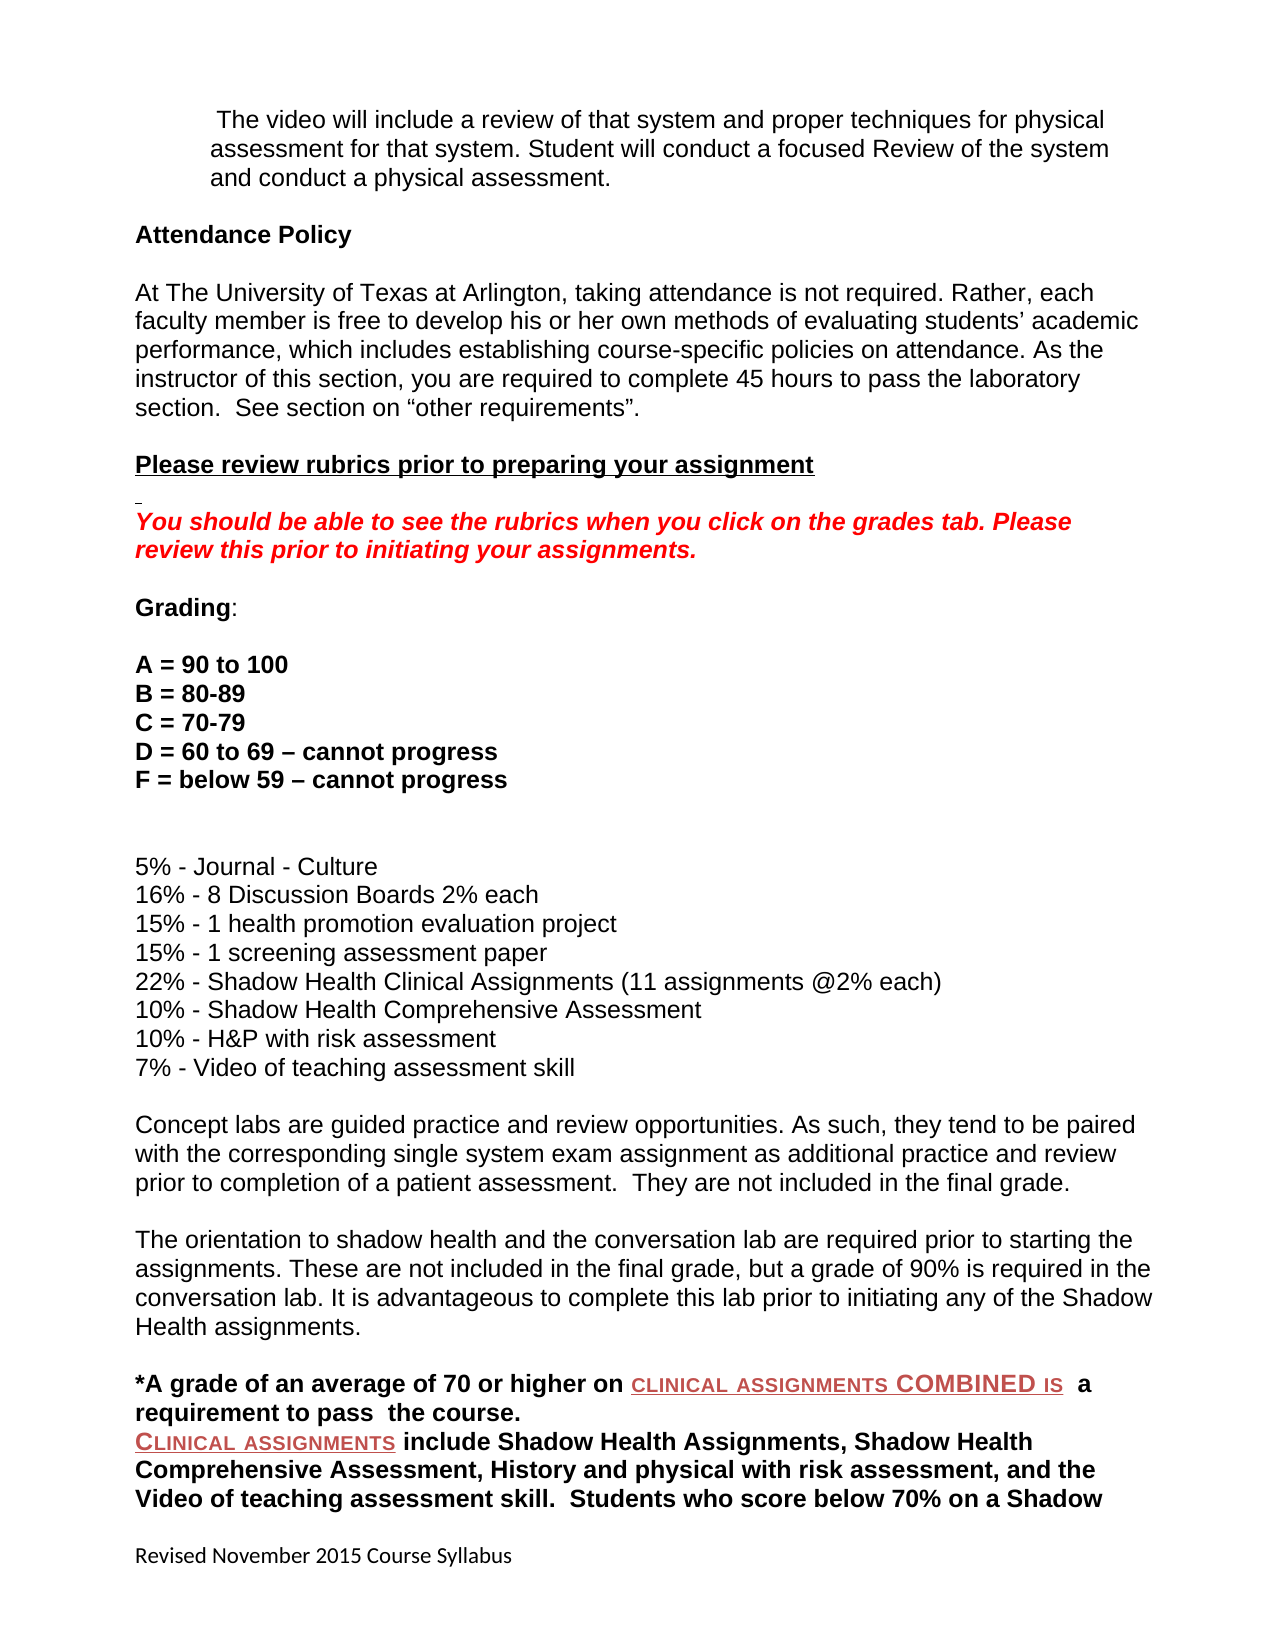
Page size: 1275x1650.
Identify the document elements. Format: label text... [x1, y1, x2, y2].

text The video will include a review of that system and proper techniques for physical assessment for that system. Student will conduct a focused Review of the system and conduct a physical assessment. [210, 105, 1155, 191]
text 15% - 1 health promotion evaluation project [135, 909, 1155, 938]
text 16% - 8 Discussion Boards 2% each [135, 881, 1155, 909]
text 7% - Video of teaching assessment skill [135, 1053, 1155, 1082]
text Please review rubrics prior to preparing your assignment [135, 450, 1155, 479]
text 22% - Shadow Health Clinical Assignments (11 assignments @2% each) [135, 967, 1155, 996]
text Grading: [135, 593, 1155, 622]
text B = 80-89 [135, 679, 1155, 708]
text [135, 1427, 1155, 1513]
text F = below 59 – cannot progress [135, 766, 1155, 794]
text Concept labs are guided practice and review opportunities. As such, they tend to be paired with the corresponding single system exam assignment as additional practice and review prior to completion of a patient assessment. They are not included in the final grade. [135, 1111, 1155, 1197]
text The orientation to shadow health and the conversation lab are required prior to starting the assignments. These are not included in the final grade, but a grade of 90% is required in the conversation lab. It is advantageous to complete this lab prior to initiating any of the Shadow Health assignments. [135, 1226, 1155, 1341]
text C = 70-79 [135, 708, 1155, 737]
text A = 90 to 100 [135, 651, 1155, 679]
text 5% - Journal - Culture [135, 852, 1155, 881]
text 10% - H&P with risk assessment [135, 1024, 1155, 1053]
text Attendance Policy [135, 220, 1155, 249]
text At The University of Texas at Arlington, taking attendance is not required. Rather, each faculty member is free to develop his or her own methods of evaluating students’ academic performance, which includes establishing course-specific policies on attendance. As the instructor of this section, you are required to complete 45 hours to pass the laboratory section. See section on “other requirements”. [135, 277, 1155, 421]
text You should be able to see the rubrics when you click on the grades tab. Please review this prior to initiating your assignments. [135, 507, 1155, 564]
text D = 60 to 69 – cannot progress [135, 737, 1155, 766]
text 10% - Shadow Health Comprehensive Assessment [135, 996, 1155, 1024]
text *A grade of an average of 70 or higher on clinical assignments COMBINED is a requirement to pass the course. [135, 1369, 1155, 1427]
text 15% - 1 screening assessment paper [135, 938, 1155, 967]
